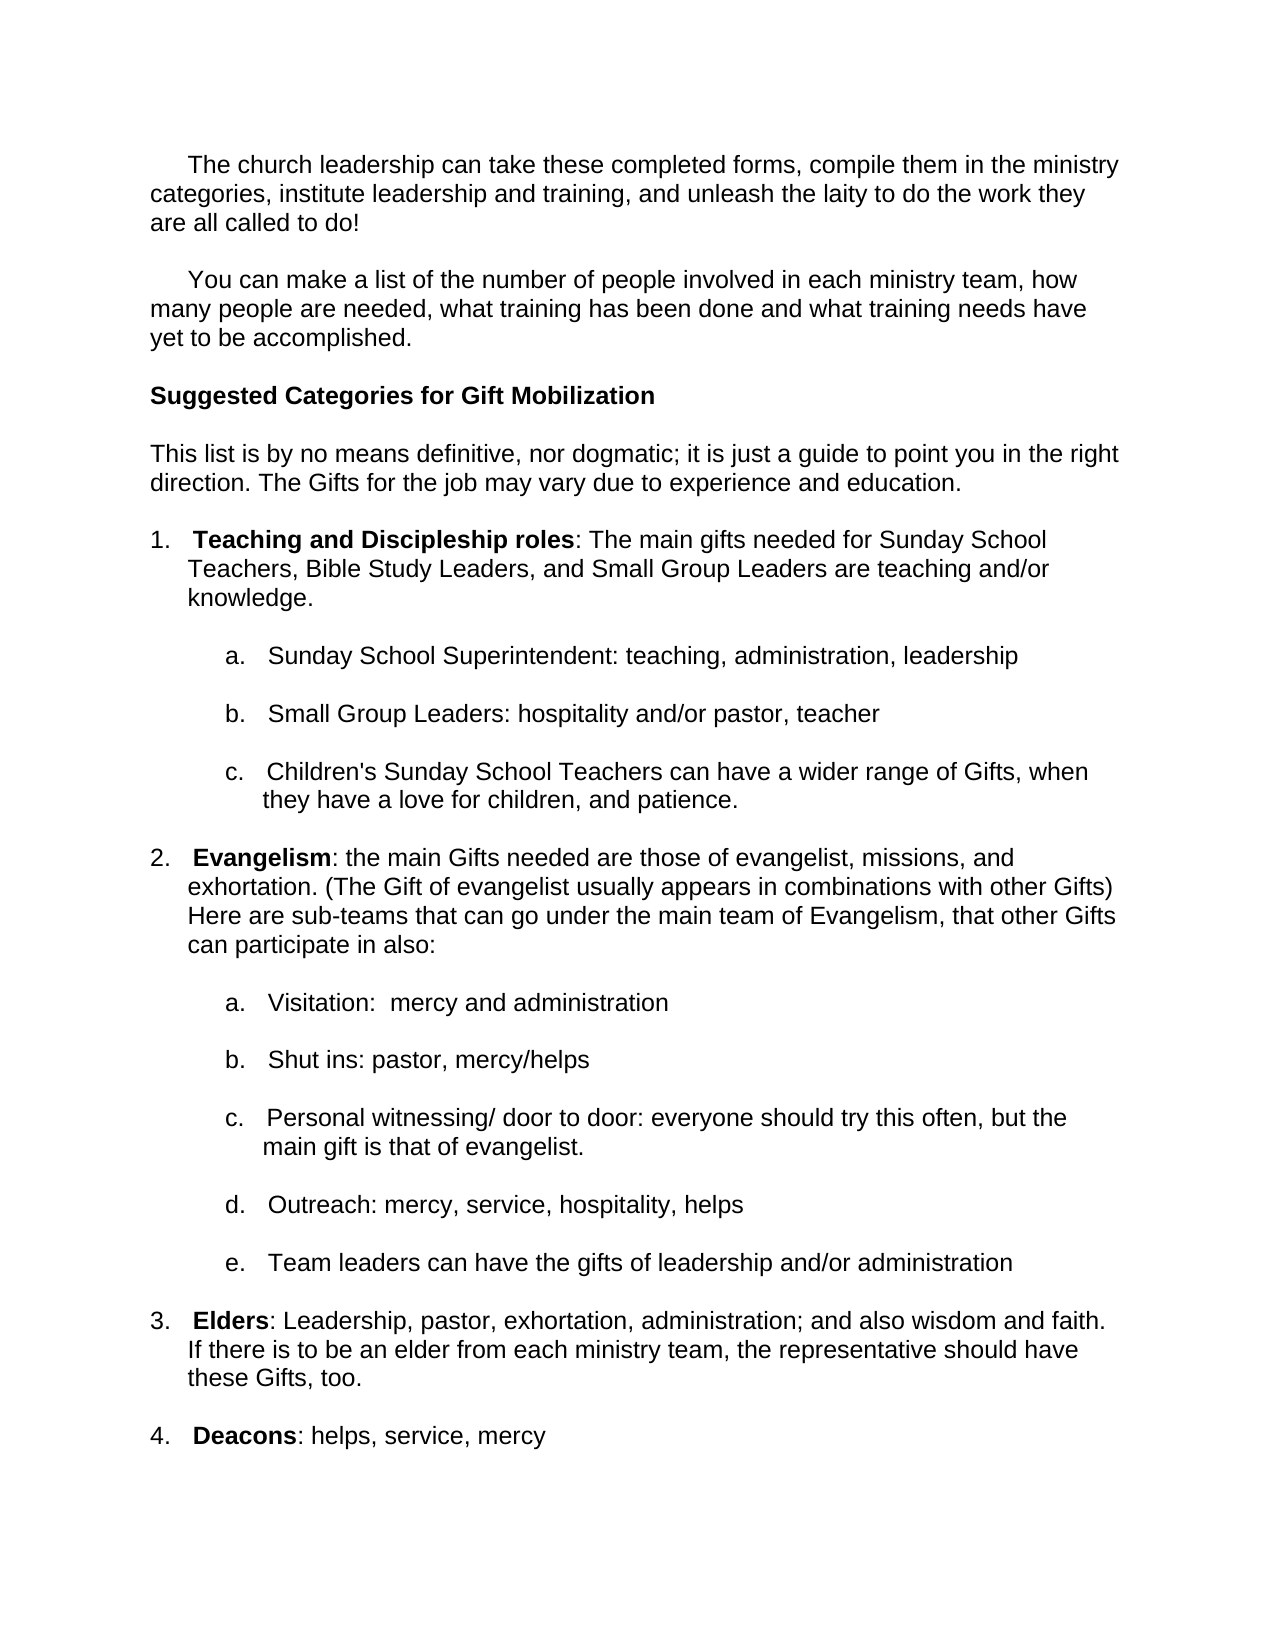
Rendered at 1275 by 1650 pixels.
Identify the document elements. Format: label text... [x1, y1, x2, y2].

text a. Visitation: mercy and administration [225, 987, 1125, 1016]
text The church leadership can take these completed forms, compile them in the ministry categories, institute leadership and training, and unleash the laity to do the work they are all called to do! [150, 150, 1125, 236]
text 3. Elders: Leadership, pastor, exhortation, administration; and also wisdom and faith. If there is to be an elder from each ministry team, the representative should have these Gifts, too. [150, 1306, 1125, 1392]
text c. Personal witnessing/ door to door: everyone should try this often, but the main gift is that of evangelist. [225, 1103, 1125, 1161]
text 4. Deacons: helps, service, mercy [150, 1421, 1125, 1450]
text 2. Evangelism: the main Gifts needed are those of evangelist, missions, and exhortation. (The Gift of evangelist usually appears in combinations with other Gifts) Here are sub-teams that can go under the main team of Evangelism, that other Gifts can participate in also: [150, 843, 1125, 958]
text 1. Teaching and Discipleship roles: The main gifts needed for Sunday School Teachers, Bible Study Leaders, and Small Group Leaders are teaching and/or knowledge. [150, 525, 1125, 612]
text This list is by no means definitive, nor dogmatic; it is just a guide to point you in the right direction. The Gifts for the job may vary due to experience and education. [150, 439, 1125, 496]
text d. Outreach: mercy, service, hospitality, helps [225, 1190, 1125, 1219]
text c. Children's Sunday School Teachers can have a wider range of Gifts, when they have a love for children, and patience. [225, 757, 1125, 814]
text a. Sunday School Superintendent: teaching, administration, leadership [225, 641, 1125, 669]
text b. Small Group Leaders: hospitality and/or pastor, teacher [225, 699, 1125, 727]
text e. Team leaders can have the gifts of leadership and/or administration [225, 1248, 1125, 1277]
text b. Shut ins: pastor, mercy/helps [225, 1045, 1125, 1074]
text Suggested Categories for Gift Mobilization [150, 381, 1125, 409]
text You can make a list of the number of people involved in each ministry team, how many people are needed, what training has been done and what training needs have yet to be accomplished. [150, 265, 1125, 352]
